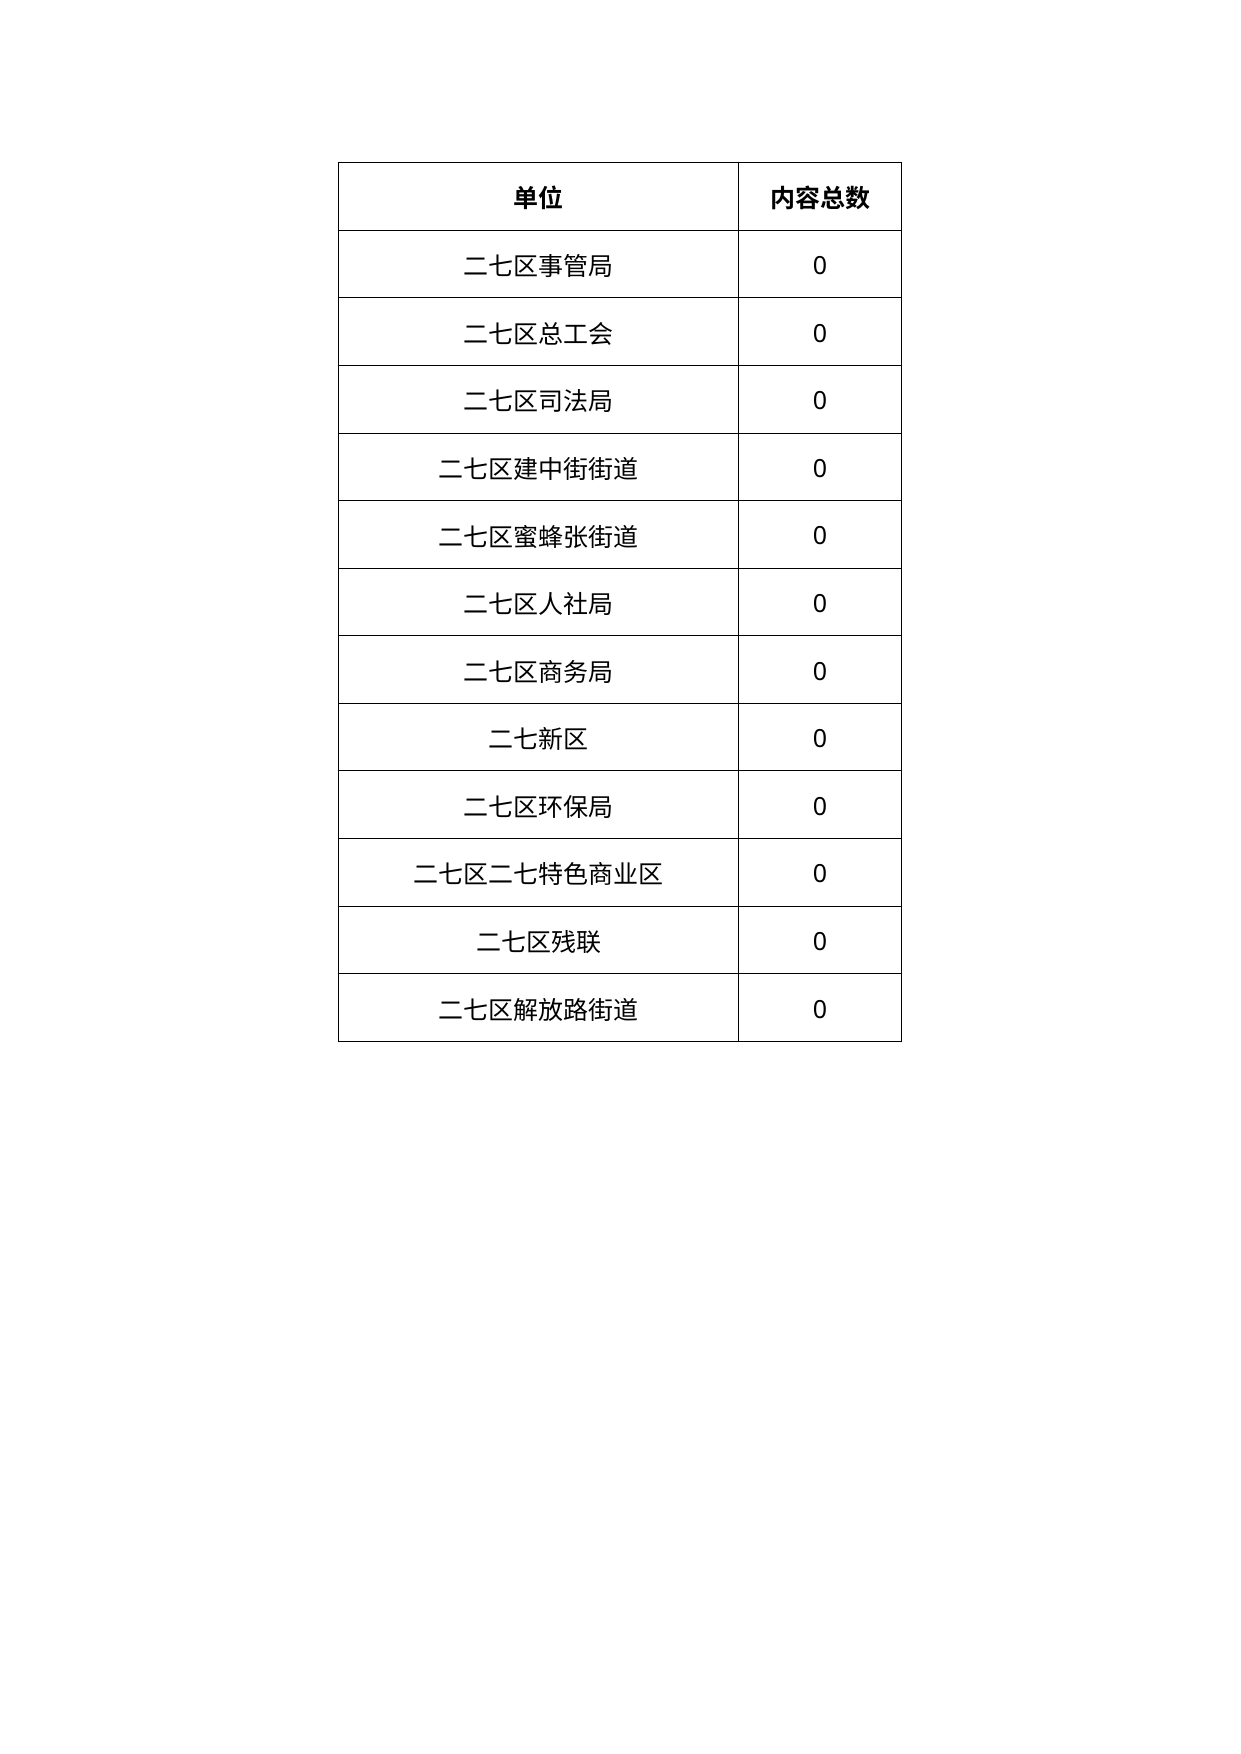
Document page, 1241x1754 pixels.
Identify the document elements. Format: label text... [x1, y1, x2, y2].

table_cell 二七区残联 [339, 907, 738, 973]
table_cell 0 [739, 839, 901, 906]
table_cell 0 [739, 298, 901, 365]
table_cell 0 [739, 771, 901, 838]
table_cell 二七区二七特色商业区 [339, 839, 738, 906]
table_cell 0 [739, 366, 901, 432]
table_cell 二七区建中街街道 [339, 434, 738, 500]
table_cell 二七区人社局 [339, 569, 738, 635]
table_cell 0 [739, 434, 901, 500]
table_cell 二七区总工会 [339, 298, 738, 365]
table_cell 0 [739, 704, 901, 770]
table_cell 0 [739, 569, 901, 635]
table_cell 二七区蜜蜂张街道 [339, 501, 738, 568]
table_cell 二七区环保局 [339, 771, 738, 838]
table_cell 0 [739, 231, 901, 297]
table_cell 二七区商务局 [339, 636, 738, 703]
table_cell 二七区司法局 [339, 366, 738, 432]
table_cell 0 [739, 636, 901, 703]
table_cell 二七区解放路街道 [339, 974, 738, 1041]
table_cell 0 [739, 974, 901, 1041]
table_cell 0 [739, 501, 901, 568]
table_cell 二七区事管局 [339, 231, 738, 297]
table_header 单位 [339, 163, 738, 229]
table_cell 二七新区 [339, 704, 738, 770]
table_header 内容总数 [739, 163, 901, 229]
table_cell 0 [739, 907, 901, 973]
